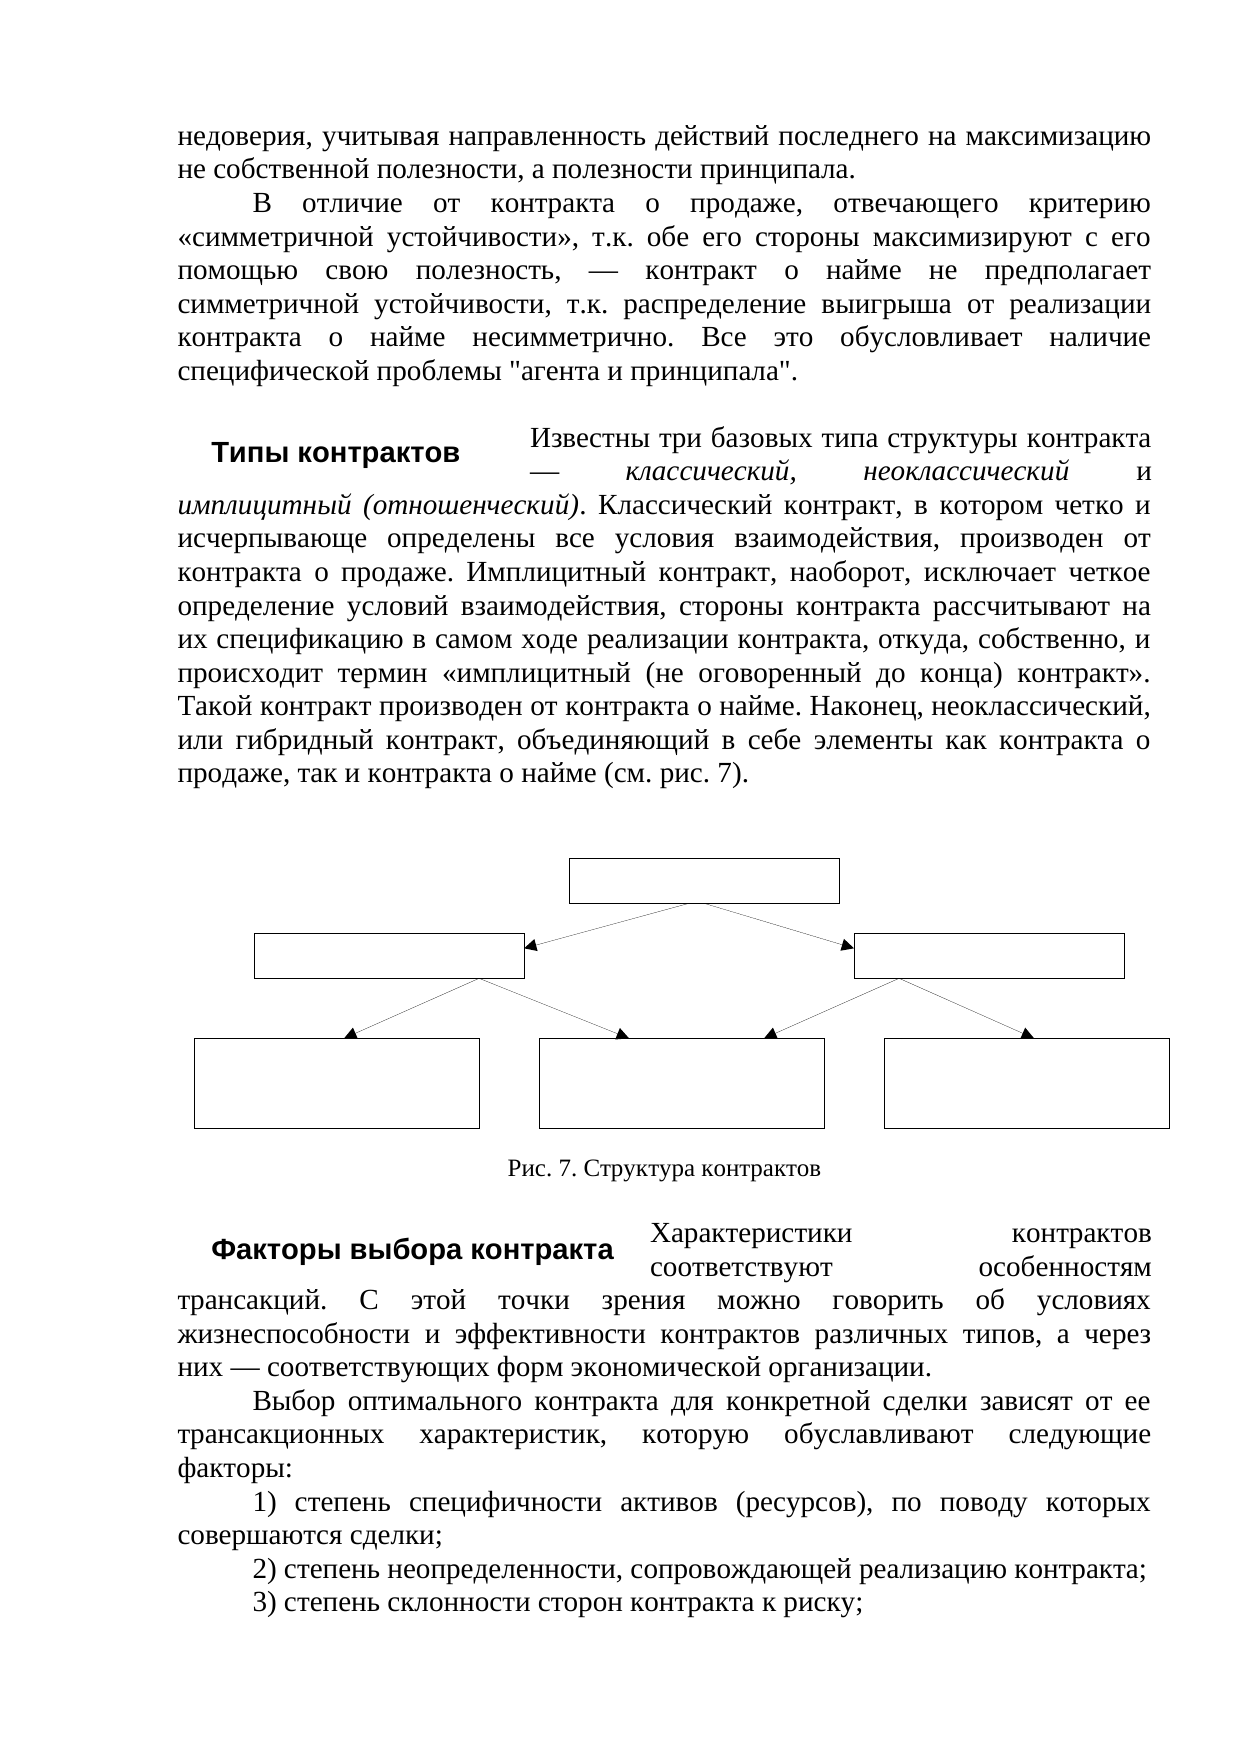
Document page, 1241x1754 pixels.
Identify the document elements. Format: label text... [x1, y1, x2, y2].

text Выбор оптимального контракта для конкретной сделки зависят от ее трансакционных характеристик, которую обуславливают следующие факторы: [177, 1383, 1152, 1484]
text 2) степень неопределенности, сопровождающей реализацию контракта; [177, 1551, 1152, 1584]
text Известны три базовых типа структуры контракта — классический, неоклассический и имплицитный (отношенческий). Классический контракт, в котором четко и исчерпывающе определены все условия взаимодействия, производен от контракта о продаже. Имплицитный контракт, наоборот, исключает четкое определение условий взаимодействия, стороны контракта рассчитывают на их спецификацию в самом ходе реализации контракта, откуда, собственно, и происходит термин «имплицитный (не оговоренный до конца) контракт». Такой контракт производен от контракта о найме. Наконец, неоклассический, или гибридный контракт, объединяющий в себе элементы как контракта о продаже, так и контракта о найме (см. рис. 7). [177, 420, 1152, 789]
text В отличие от контракта о продаже, отвечающего критерию «симметричной устойчивости», т.к. обе его стороны максимизируют с его помощью свою полезность, — контракт о найме не предполагает симметричной устойчивости, т.к. распределение выигрыша от реализации контракта о найме несимметрично. Все это обусловливает наличие специфической проблемы "агента и принципала". [177, 185, 1152, 386]
text 3) степень склонности сторон контракта к риску; [177, 1584, 1152, 1618]
text Характеристики контрактов соответствуют особенностям трансакций. С этой точки зрения можно говорить об условиях жизнеспособности и эффективности контрактов различных типов, а через них — соответствующих форм экономической организации. [177, 1215, 1152, 1383]
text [177, 118, 1152, 185]
text Рис. 7. Структура контрактов [177, 1153, 1152, 1182]
text 1) степень специфичности активов (ресурсов), по поводу которых совершаются сделки; [177, 1484, 1152, 1551]
